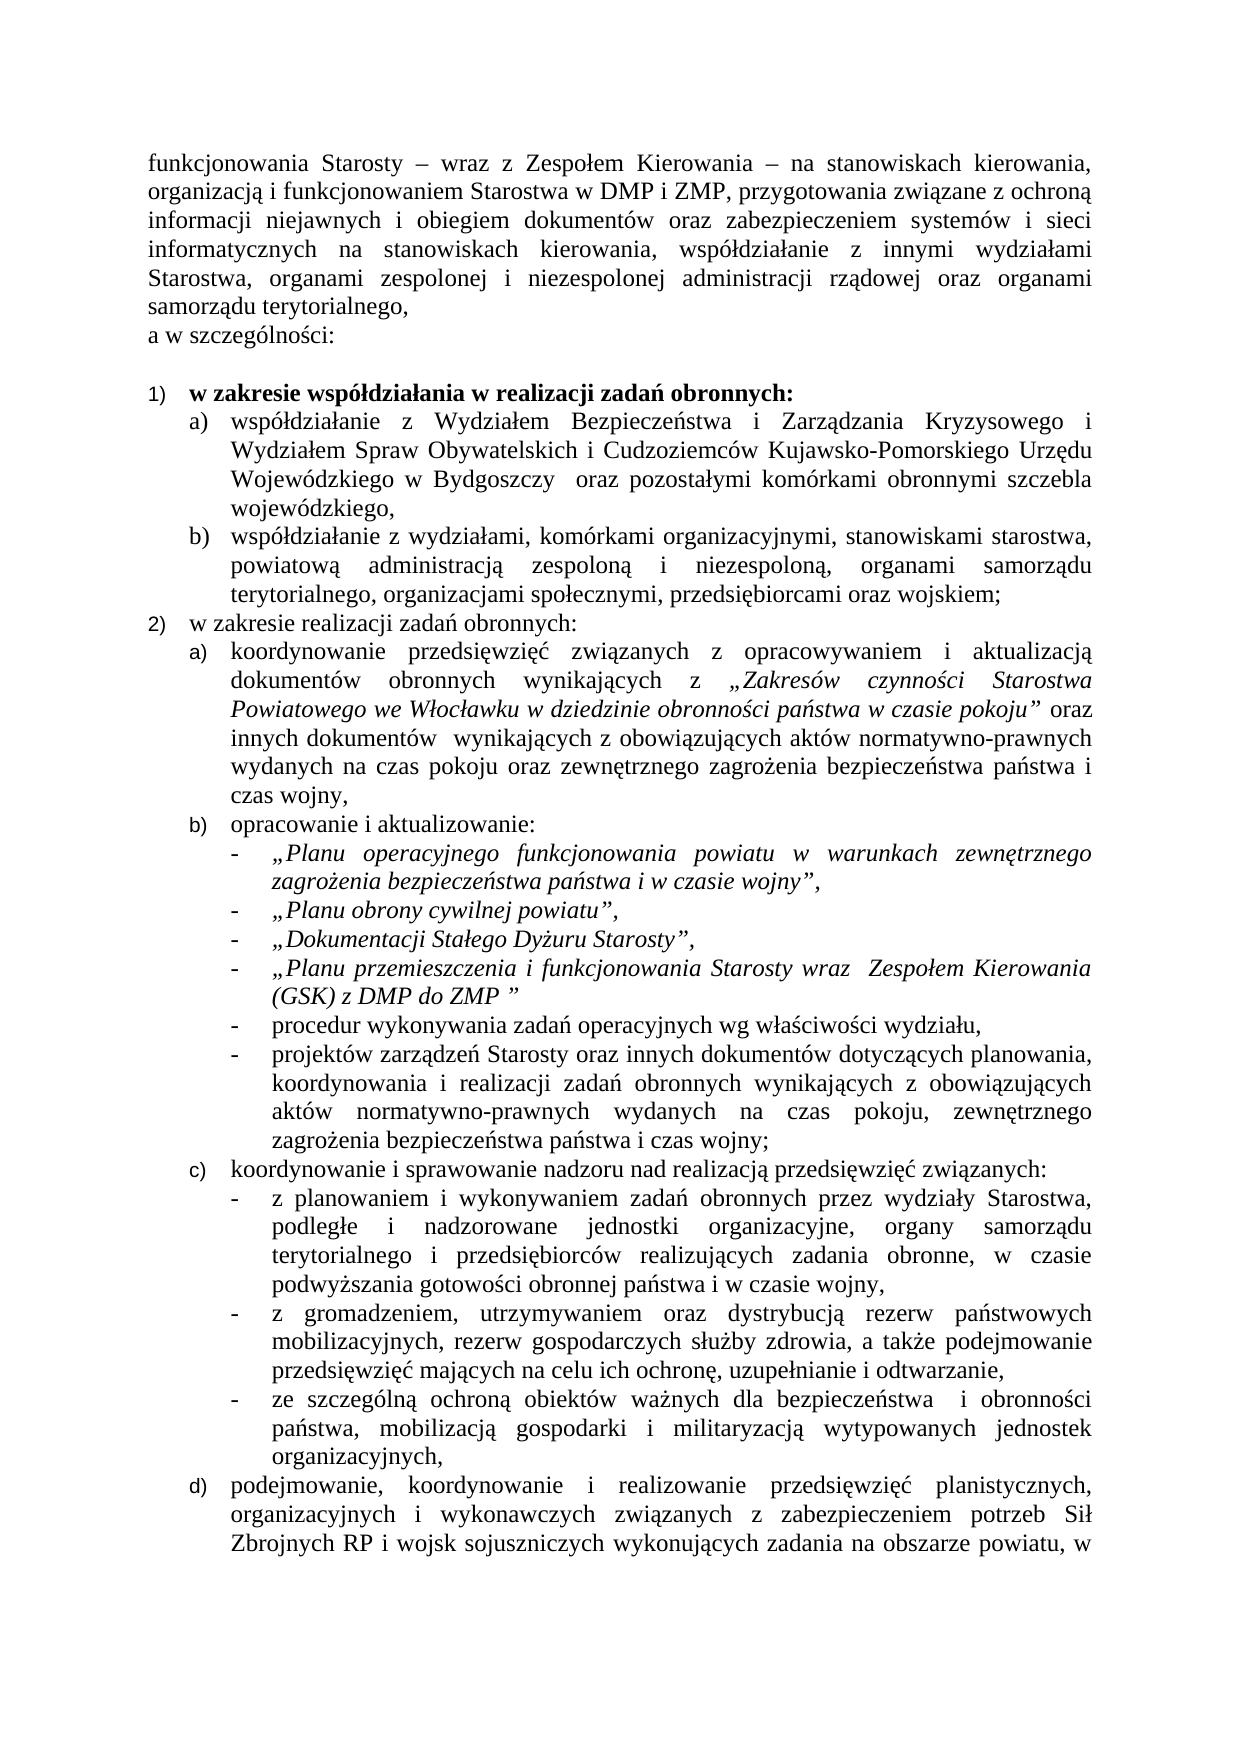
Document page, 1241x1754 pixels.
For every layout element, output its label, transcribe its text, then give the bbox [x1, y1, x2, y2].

list „Dokumentacji Stałego Dyżuru Starosty”, [230, 924, 1093, 953]
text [148, 148, 1093, 320]
list procedur wykonywania zadań operacyjnych wg właściwości wydziału, [230, 1010, 1093, 1039]
list w zakresie współdziałania w realizacji zadań obronnych: [148, 378, 1093, 406]
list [189, 1470, 1093, 1556]
list współdziałanie z wydziałami, komórkami organizacyjnymi, stanowiskami starostwa, powiatową administracją zespoloną i niezespoloną, organami samorządu terytorialnego, organizacjami społecznymi, przedsiębiorcami oraz wojskiem; [189, 521, 1093, 608]
list w zakresie realizacji zadań obronnych: [148, 608, 1093, 636]
list „Planu obrony cywilnej powiatu”, [230, 895, 1093, 924]
list koordynowanie przedsięwzięć związanych z opracowywaniem i aktualizacją dokumentów obronnych wynikających z „Zakresów czynności Starostwa Powiatowego we Włocławku w dziedzinie obronności państwa w czasie pokoju” oraz innych dokumentów wynikających z obowiązujących aktów normatywno-prawnych wydanych na czas pokoju oraz zewnętrznego zagrożenia bezpieczeństwa państwa i czas wojny, [189, 636, 1093, 809]
text a w szczególności: [148, 320, 1093, 349]
list z planowaniem i wykonywaniem zadań obronnych przez wydziały Starostwa, podległe i nadzorowane jednostki organizacyjne, organy samorządu terytorialnego i przedsiębiorców realizujących zadania obronne, w czasie podwyższania gotowości obronnej państwa i w czasie wojny, [230, 1183, 1093, 1298]
list współdziałanie z Wydziałem Bezpieczeństwa i Zarządzania Kryzysowego i Wydziałem Spraw Obywatelskich i Cudzoziemców Kujawsko-Pomorskiego Urzędu Wojewódzkiego w Bydgoszczy oraz pozostałymi komórkami obronnymi szczebla wojewódzkiego, [189, 406, 1093, 521]
list opracowanie i aktualizowanie: [189, 809, 1093, 838]
list z gromadzeniem, utrzymywaniem oraz dystrybucją rezerw państwowych mobilizacyjnych, rezerw gospodarczych służby zdrowia, a także podejmowanie przedsięwzięć mających na celu ich ochronę, uzupełnianie i odtwarzanie, [230, 1298, 1093, 1384]
list „Planu operacyjnego funkcjonowania powiatu w warunkach zewnętrznego zagrożenia bezpieczeństwa państwa i w czasie wojny”, [230, 838, 1093, 895]
list projektów zarządzeń Starosty oraz innych dokumentów dotyczących planowania, koordynowania i realizacji zadań obronnych wynikających z obowiązujących aktów normatywno-prawnych wydanych na czas pokoju, zewnętrznego zagrożenia bezpieczeństwa państwa i czas wojny; [230, 1039, 1093, 1154]
list koordynowanie i sprawowanie nadzoru nad realizacją przedsięwzięć związanych: [189, 1154, 1093, 1183]
list ze szczególną ochroną obiektów ważnych dla bezpieczeństwa i obronności państwa, mobilizacją gospodarki i militaryzacją wytypowanych jednostek organizacyjnych, [230, 1384, 1093, 1470]
list „Planu przemieszczenia i funkcjonowania Starosty wraz Zespołem Kierowania (GSK) z DMP do ZMP ” [230, 953, 1093, 1010]
